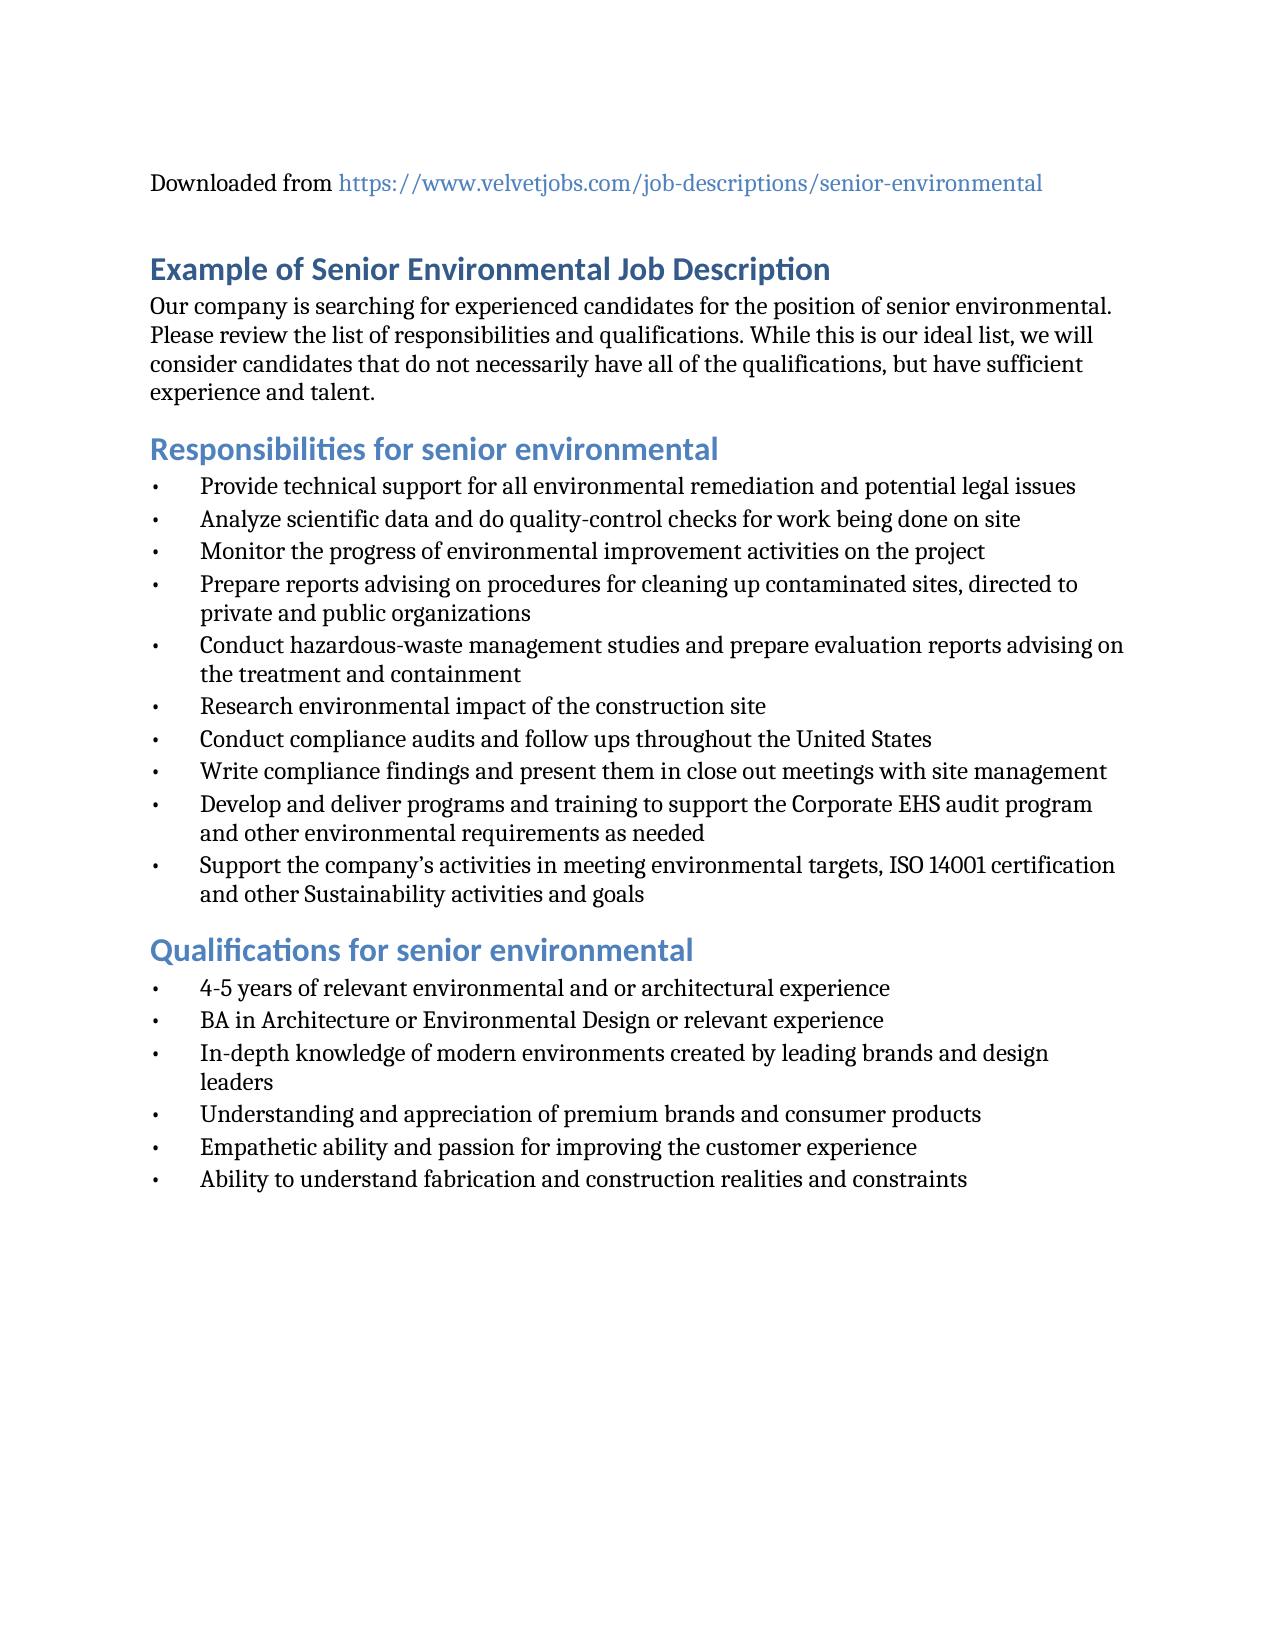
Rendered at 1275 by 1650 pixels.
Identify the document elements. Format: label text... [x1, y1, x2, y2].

list Provide technical support for all environmental remediation and potential legal issues [150, 472, 1125, 501]
list In-depth knowledge of modern environments created by leading brands and design leaders [150, 1039, 1125, 1096]
text Downloaded from https://www.velvetjobs.com/job-descriptions/senior-environmental [150, 169, 1125, 197]
list Develop and deliver programs and training to support the Corporate EHS audit program and other environmental requirements as needed [150, 790, 1125, 847]
list 4-5 years of relevant environmental and or architectural experience [150, 974, 1125, 1003]
list Prepare reports advising on procedures for cleaning up contaminated sites, directed to private and public organizations [150, 570, 1125, 627]
subtitle Responsibilities for senior environmental [150, 428, 1125, 468]
list Support the company’s activities in meeting environmental targets, ISO 14001 certification and other Sustainability activities and goals [150, 851, 1125, 908]
list Research environmental impact of the construction site [150, 692, 1125, 721]
list Write compliance findings and present them in close out meetings with site management [150, 757, 1125, 786]
list Understanding and appreciation of premium brands and consumer products [150, 1100, 1125, 1129]
list Monitor the progress of environmental improvement activities on the project [150, 537, 1125, 566]
list Conduct compliance audits and follow ups throughout the United States [150, 725, 1125, 753]
list Ability to understand fabrication and construction realities and constraints [150, 1165, 1125, 1194]
list Conduct hazardous-waste management studies and prepare evaluation reports advising on the treatment and containment [150, 631, 1125, 688]
subtitle Qualifications for senior environmental [150, 929, 1125, 970]
text Our company is searching for experienced candidates for the position of senior environmental. Please review the list of responsibilities and qualifications. While this is our ideal list, we will consider candidates that do not necessarily have all of the qualifications, but have sufficient experience and talent. [150, 292, 1125, 407]
subtitle Example of Senior Environmental Job Description [150, 247, 1125, 288]
list Empathetic ability and passion for improving the customer experience [150, 1133, 1125, 1161]
list BA in Architecture or Environmental Design or relevant experience [150, 1006, 1125, 1035]
list Analyze scientific data and do quality-control checks for work being done on site [150, 505, 1125, 533]
